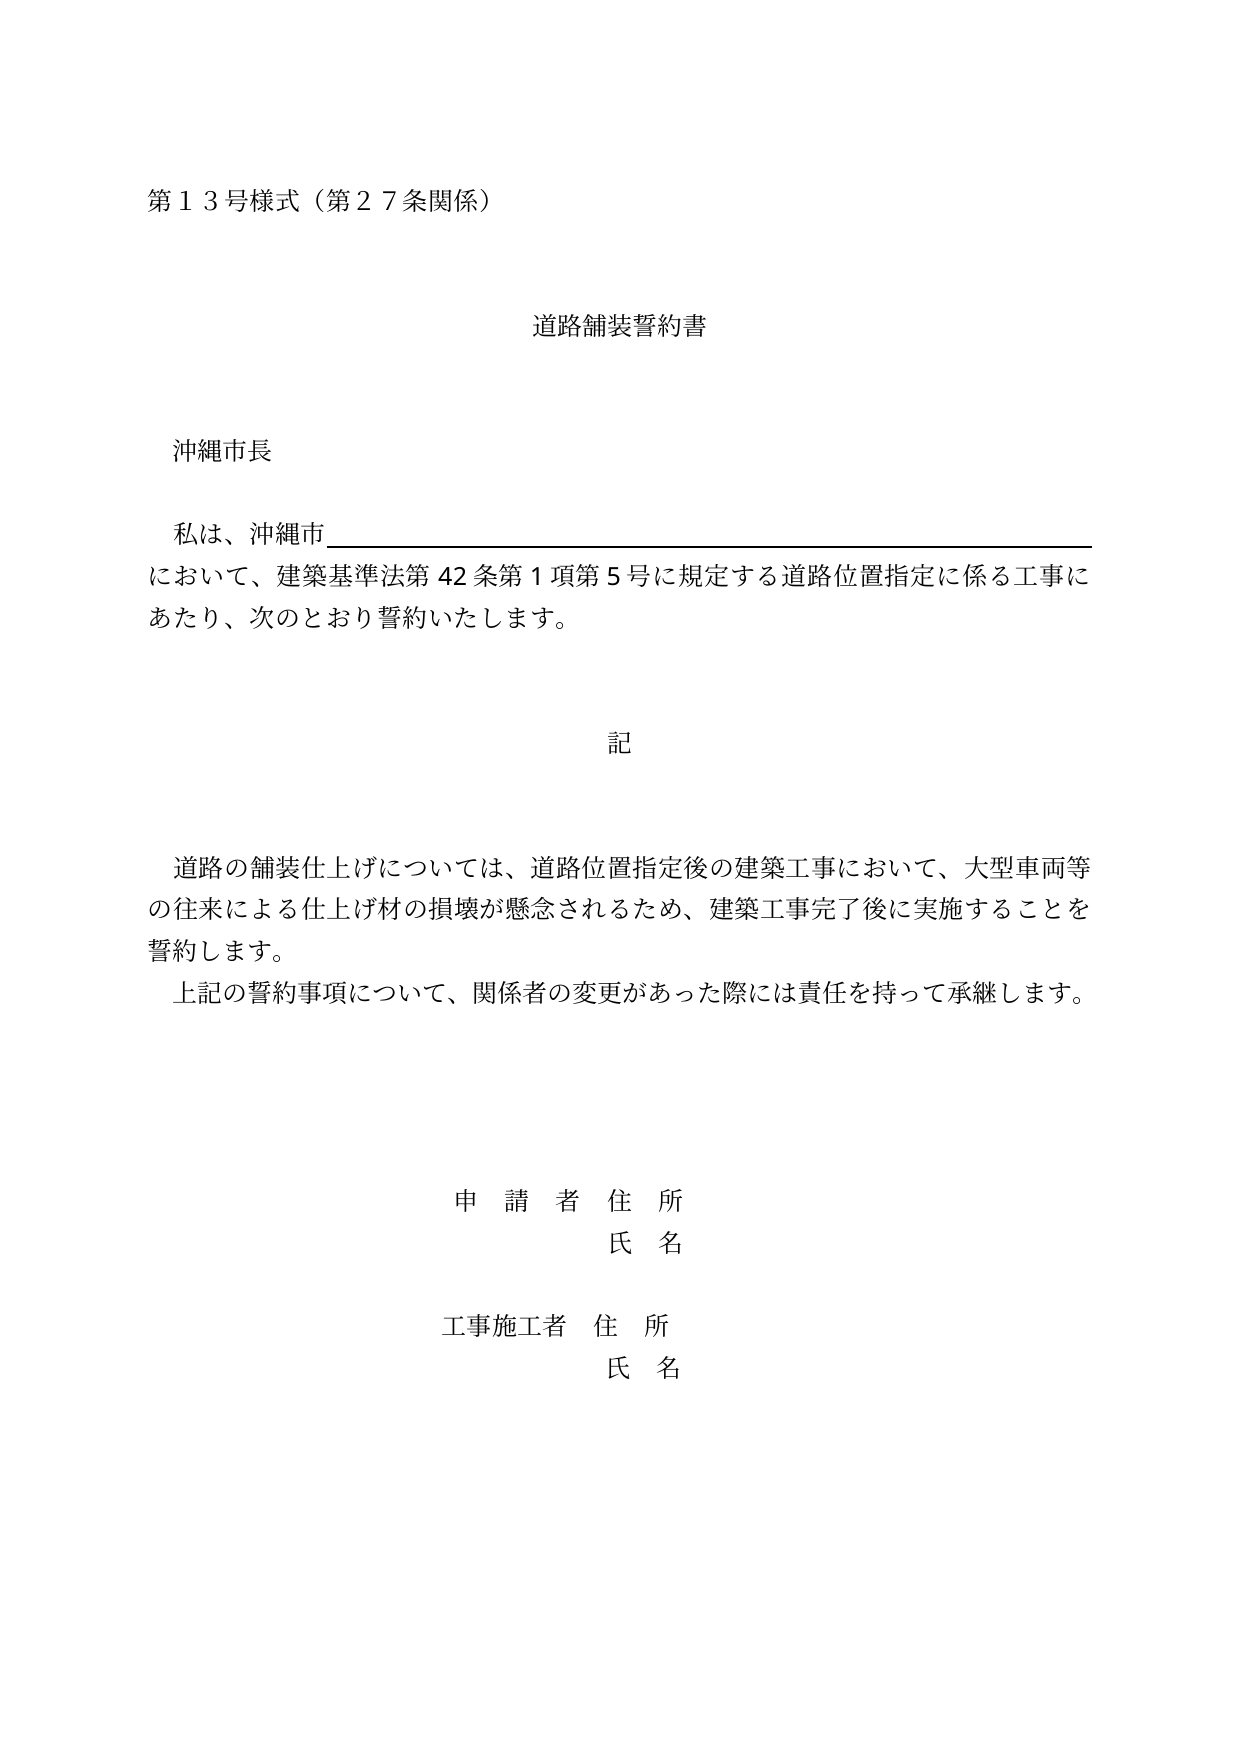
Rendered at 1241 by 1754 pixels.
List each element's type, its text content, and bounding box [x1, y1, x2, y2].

text 申 請 者 住 所 [148, 1177, 1092, 1219]
text 記 [148, 719, 1092, 761]
text 氏 名 [148, 1344, 1092, 1386]
text 道路舗装誓約書 [148, 302, 1092, 344]
text 氏 名 [148, 1219, 1092, 1261]
text 私は、沖縄市 [148, 511, 1092, 552]
text 道路の舗装仕上げについては、道路位置指定後の建築工事において、大型車両等の往来による仕上げ材の損壊が懸念されるため、建築工事完了後に実施することを誓約します。 [148, 844, 1092, 969]
text 上記の誓約事項について、関係者の変更があった際には責任を持って承継します。 [148, 969, 1092, 1011]
text 第１３号様式（第２７条関係） [148, 177, 1092, 219]
text 工事施工者 住 所 [148, 1302, 1092, 1344]
text において、建築基準法第42条第1項第5号に規定する道路位置指定に係る工事にあたり、次のとおり誓約いたします。 [148, 552, 1092, 636]
text 沖縄市長 [148, 427, 1092, 469]
